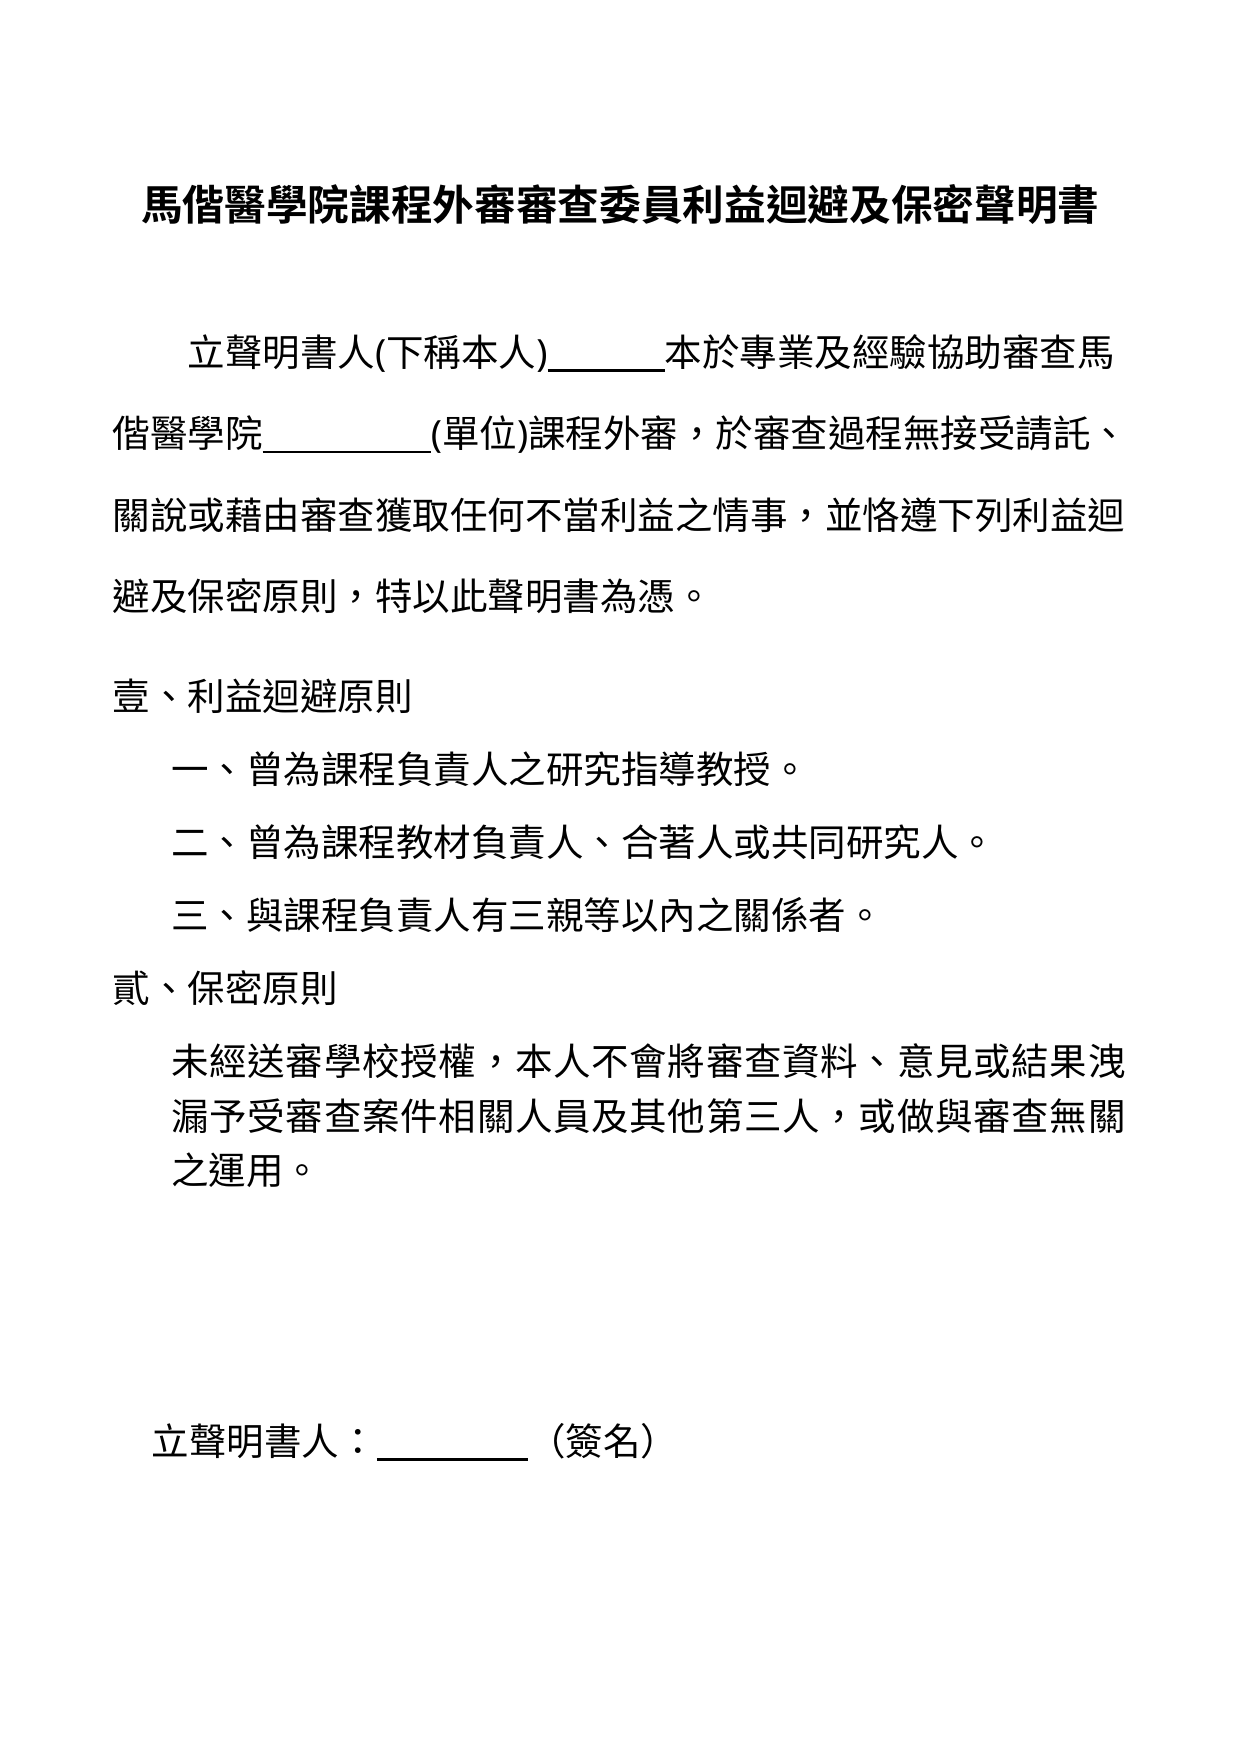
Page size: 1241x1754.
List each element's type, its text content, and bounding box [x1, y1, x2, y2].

text 一、曾為課程負責人之研究指導教授。 [171, 740, 1128, 794]
text 貳、保密原則 [112, 959, 1128, 1013]
text 立聲明書人： （簽名） [112, 1401, 1128, 1476]
text 三、與課程負責人有三親等以內之關係者。 [171, 886, 1128, 940]
text 馬偕醫學院課程外審審查委員利益迴避及保密聲明書 [112, 164, 1128, 239]
text 壹、利益迴避原則 [112, 667, 1128, 721]
text 立聲明書人(下稱本人) 本於專業及經驗協助審查馬偕醫學院 (單位)課程外審，於審查過程無接受請託、關說或藉由審查獲取任何不當利益之情事，並恪遵下列利益迴避及保密原則，特以此聲明書為憑。 [112, 322, 1128, 621]
text 二、曾為課程教材負責人、合著人或共同研究人。 [171, 813, 1128, 867]
text 未經送審學校授權，本人不會將審查資料、意見或結果洩漏予受審查案件相關人員及其他第三人，或做與審查無關之運用。 [171, 1032, 1128, 1195]
